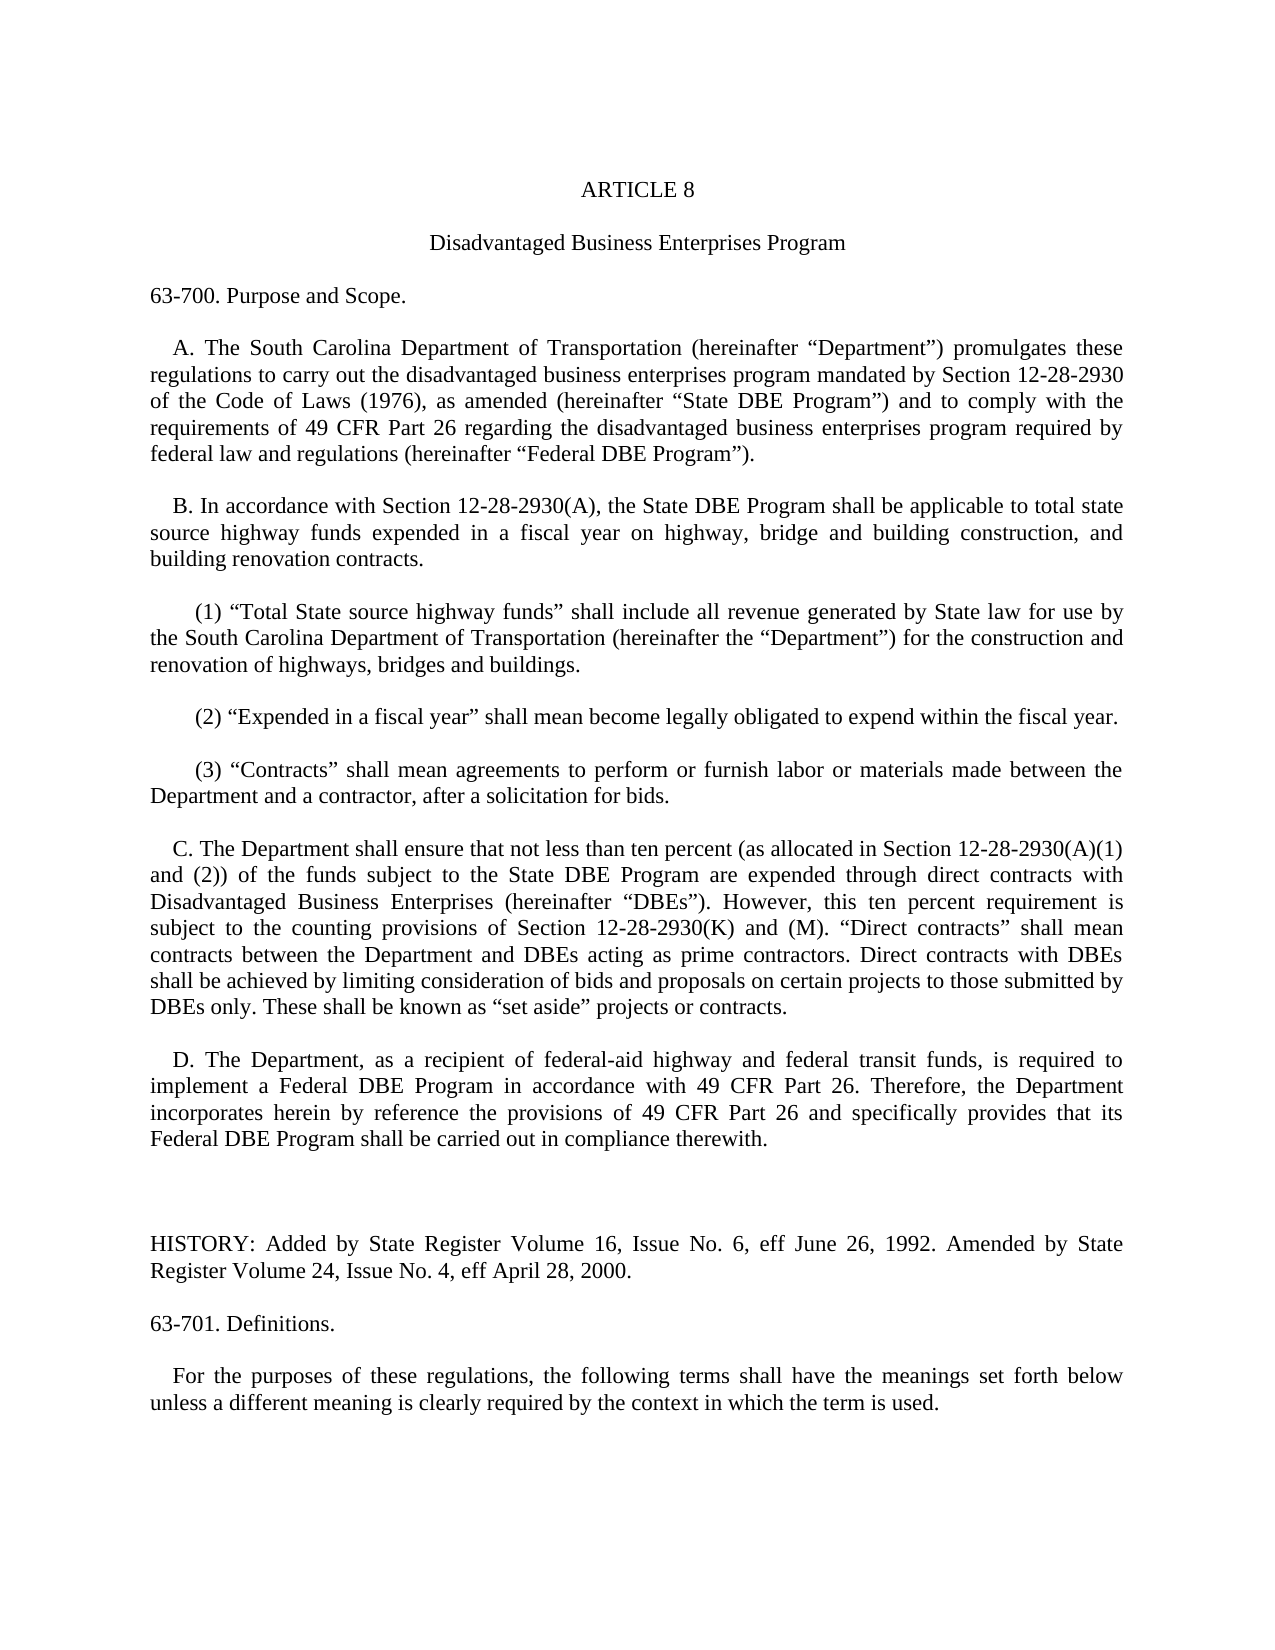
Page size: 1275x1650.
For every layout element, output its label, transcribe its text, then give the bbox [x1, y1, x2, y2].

text D. The Department, as a recipient of federal-aid highway and federal transit funds, is required to implement a Federal DBE Program in accordance with 49 CFR Part 26. Therefore, the Department incorporates herein by reference the provisions of 49 CFR Part 26 and specifically provides that its Federal DBE Program shall be carried out in compliance therewith. [150, 1046, 1125, 1151]
text C. The Department shall ensure that not less than ten percent (as allocated in Section 12-28-2930(A)(1) and (2)) of the funds subject to the State DBE Program are expended through direct contracts with Disadvantaged Business Enterprises (hereinafter “DBEs”). However, this ten percent requirement is subject to the counting provisions of Section 12-28-2930(K) and (M). “Direct contracts” shall mean contracts between the Department and DBEs acting as prime contractors. Direct contracts with DBEs shall be achieved by limiting consideration of bids and proposals on certain projects to those submitted by DBEs only. These shall be known as “set aside” projects or contracts. [150, 835, 1125, 1020]
text B. In accordance with Section 12-28-2930(A), the State DBE Program shall be applicable to total state source highway funds expended in a fiscal year on highway, bridge and building construction, and building renovation contracts. [150, 493, 1125, 572]
text (2) “Expended in a fiscal year” shall mean become legally obligated to expend within the fiscal year. [150, 703, 1125, 730]
text HISTORY: Added by State Register Volume 16, Issue No. 6, eff June 26, 1992. Amended by State Register Volume 24, Issue No. 4, eff April 28, 2000. [150, 1231, 1125, 1283]
text 63-701. Definitions. [150, 1309, 1125, 1336]
text (1) “Total State source highway funds” shall include all revenue generated by State law for use by the South Carolina Department of Transportation (hereinafter the “Department”) for the construction and renovation of highways, bridges and buildings. [150, 598, 1125, 677]
text ARTICLE 8 [150, 176, 1125, 203]
text (3) “Contracts” shall mean agreements to perform or furnish labor or materials made between the Department and a contractor, after a solicitation for bids. [150, 756, 1125, 809]
text 63-700. Purpose and Scope. [150, 282, 1125, 308]
text Disadvantaged Business Enterprises Program [150, 229, 1125, 255]
text A. The South Carolina Department of Transportation (hereinafter “Department”) promulgates these regulations to carry out the disadvantaged business enterprises program mandated by Section 12-28-2930 of the Code of Laws (1976), as amended (hereinafter “State DBE Program”) and to comply with the requirements of 49 CFR Part 26 regarding the disadvantaged business enterprises program required by federal law and regulations (hereinafter “Federal DBE Program”). [150, 334, 1125, 466]
text For the purposes of these regulations, the following terms shall have the meanings set forth below unless a different meaning is clearly required by the context in which the term is used. [150, 1362, 1125, 1415]
